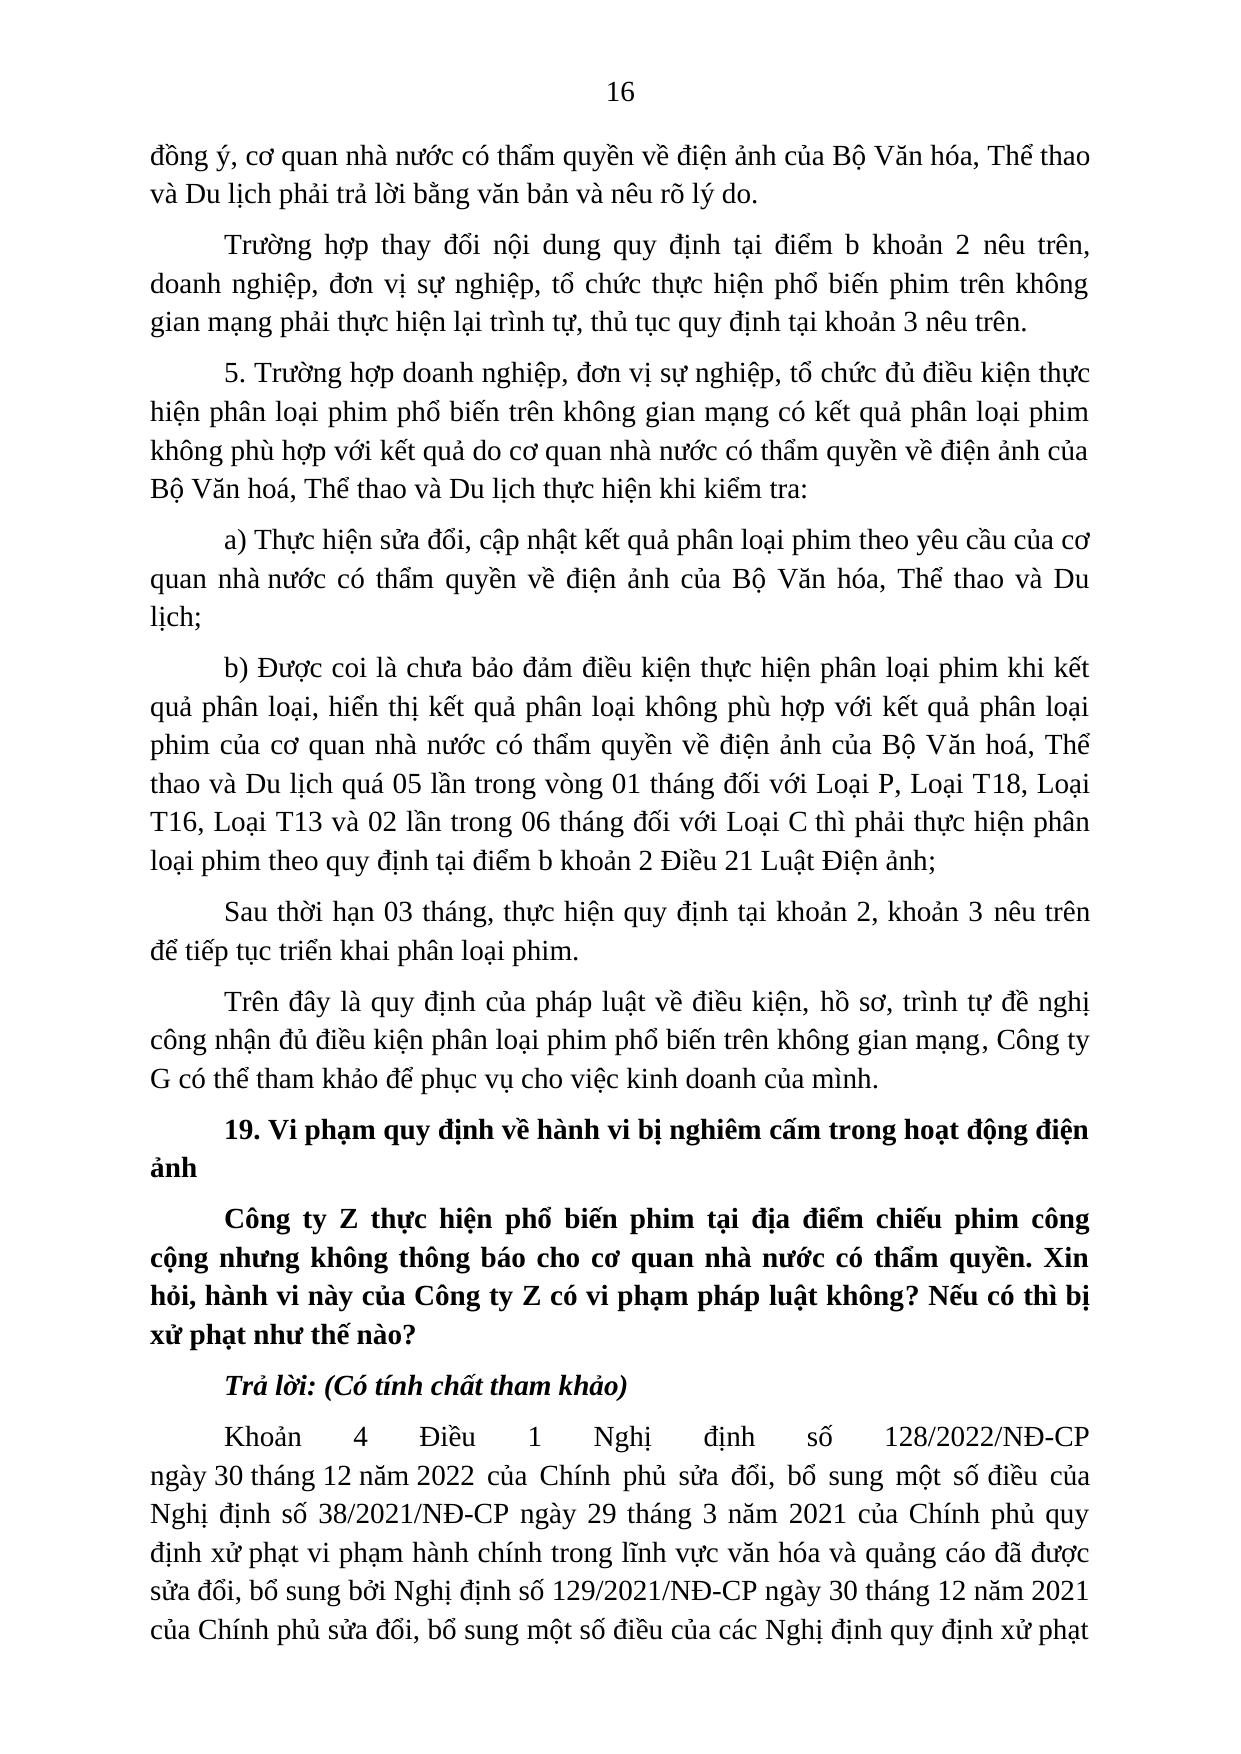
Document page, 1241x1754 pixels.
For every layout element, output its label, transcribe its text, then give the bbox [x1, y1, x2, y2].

text Trường hợp thay đổi nội dung quy định tại điểm b khoản 2 nêu trên, doanh nghiệp, đơn vị sự nghiệp, tổ chức thực hiện phổ biến phim trên không gian mạng phải thực hiện lại trình tự, thủ tục quy định tại khoản 3 nêu trên. [150, 227, 1090, 338]
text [150, 138, 1090, 210]
text a) Thực hiện sửa đổi, cập nhật kết quả phân loại phim theo yêu cầu của cơ quan nhà nước có thẩm quyền về điện ảnh của Bộ Văn hóa, Thể thao và Du lịch; [150, 522, 1090, 633]
text 19. Vi phạm quy định về hành vi bị nghiêm cấm trong hoạt động điện ảnh [150, 1112, 1090, 1184]
text 5. Trường hợp doanh nghiệp, đơn vị sự nghiệp, tổ chức đủ điều kiện thực hiện phân loại phim phổ biến trên không gian mạng có kết quả phân loại phim không phù hợp với kết quả do cơ quan nhà nước có thẩm quyền về điện ảnh của Bộ Văn hoá, Thể thao và Du lịch thực hiện khi kiểm tra: [150, 356, 1090, 505]
text Sau thời hạn 03 tháng, thực hiện quy định tại khoản 2, khoản 3 nêu trên để tiếp tục triển khai phân loại phim. [150, 894, 1090, 966]
text Trên đây là quy định của pháp luật về điều kiện, hồ sơ, trình tự đề nghị công nhận đủ điều kiện phân loại phim phổ biến trên không gian mạng, Công ty G có thể tham khảo để phục vụ cho việc kinh doanh của mình. [150, 984, 1090, 1094]
text Công ty Z thực hiện phổ biến phim tại địa điểm chiếu phim công cộng nhưng không thông báo cho cơ quan nhà nước có thẩm quyền. Xin hỏi, hành vi này của Công ty Z có vi phạm pháp luật không? Nếu có thì bị xử phạt như thế nào? [150, 1201, 1090, 1351]
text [150, 1419, 1090, 1645]
text b) Được coi là chưa bảo đảm điều kiện thực hiện phân loại phim khi kết quả phân loại, hiển thị kết quả phân loại không phù hợp với kết quả phân loại phim của cơ quan nhà nước có thẩm quyền về điện ảnh của Bộ Văn hoá, Thể thao và Du lịch quá 05 lần trong vòng 01 tháng đối với Loại P, Loại T18, Loại T16, Loại T13 và 02 lần trong 06 tháng đối với Loại C thì phải thực hiện phân loại phim theo quy định tại điểm b khoản 2 Điều 21 Luật Điện ảnh; [150, 650, 1090, 877]
text Trả lời: (Có tính chất tham khảo) [150, 1368, 1090, 1402]
